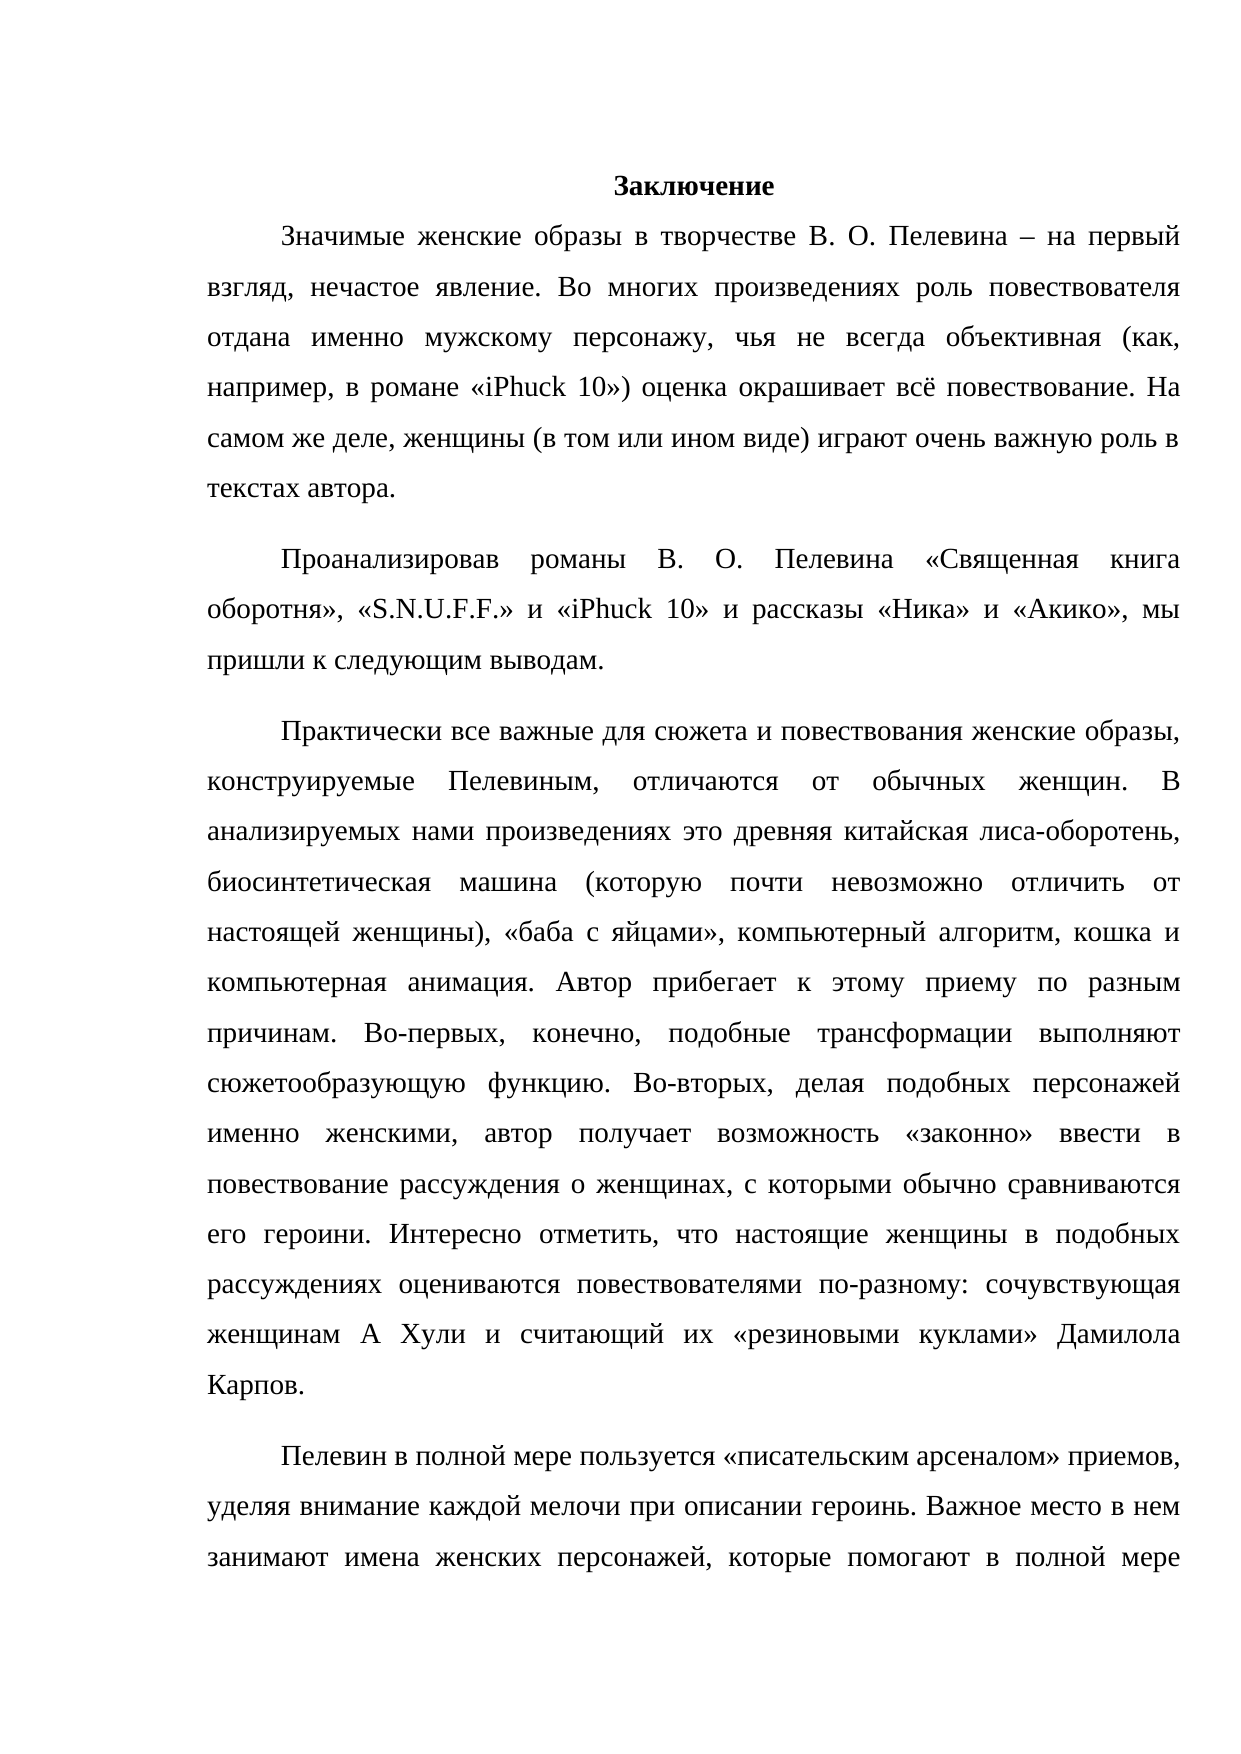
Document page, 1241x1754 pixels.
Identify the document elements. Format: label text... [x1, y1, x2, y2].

text Проанализировав романы В. О. Пелевина «Священная книга оборотня», «S.N.U.F.F.» и «iPhuck 10» и рассказы «Ника» и «Акико», мы пришли к следующим выводам. [207, 541, 1181, 675]
subtitle Заключение [207, 168, 1181, 202]
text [207, 1438, 1181, 1572]
text Значимые женские образы в творчестве В. О. Пелевина – на первый взгляд, нечастое явление. Во многих произведениях роль повествователя отдана именно мужскому персонажу, чья не всегда объективная (как, например, в романе «iPhuck 10») оценка окрашивает всё повествование. На самом же деле, женщины (в том или ином виде) играют очень важную роль в текстах автора. [207, 218, 1181, 503]
text Практически все важные для сюжета и повествования женские образы, конструируемые Пелевиным, отличаются от обычных женщин. В анализируемых нами произведениях это древняя китайская лиса-оборотень, биосинтетическая машина (которую почти невозможно отличить от настоящей женщины), «баба с яйцами», компьютерный алгоритм, кошка и компьютерная анимация. Автор прибегает к этому приему по разным причинам. Во-первых, конечно, подобные трансформации выполняют сюжетообразующую функцию. Во-вторых, делая подобных персонажей именно женскими, автор получает возможность «законно» ввести в повествование рассуждения о женщинах, с которыми обычно сравниваются его героини. Интересно отметить, что настоящие женщины в подобных рассуждениях оцениваются повествователями по-разному: сочувствующая женщинам А Хули и считающий их «резиновыми куклами» Дамилола Карпов. [207, 713, 1181, 1401]
